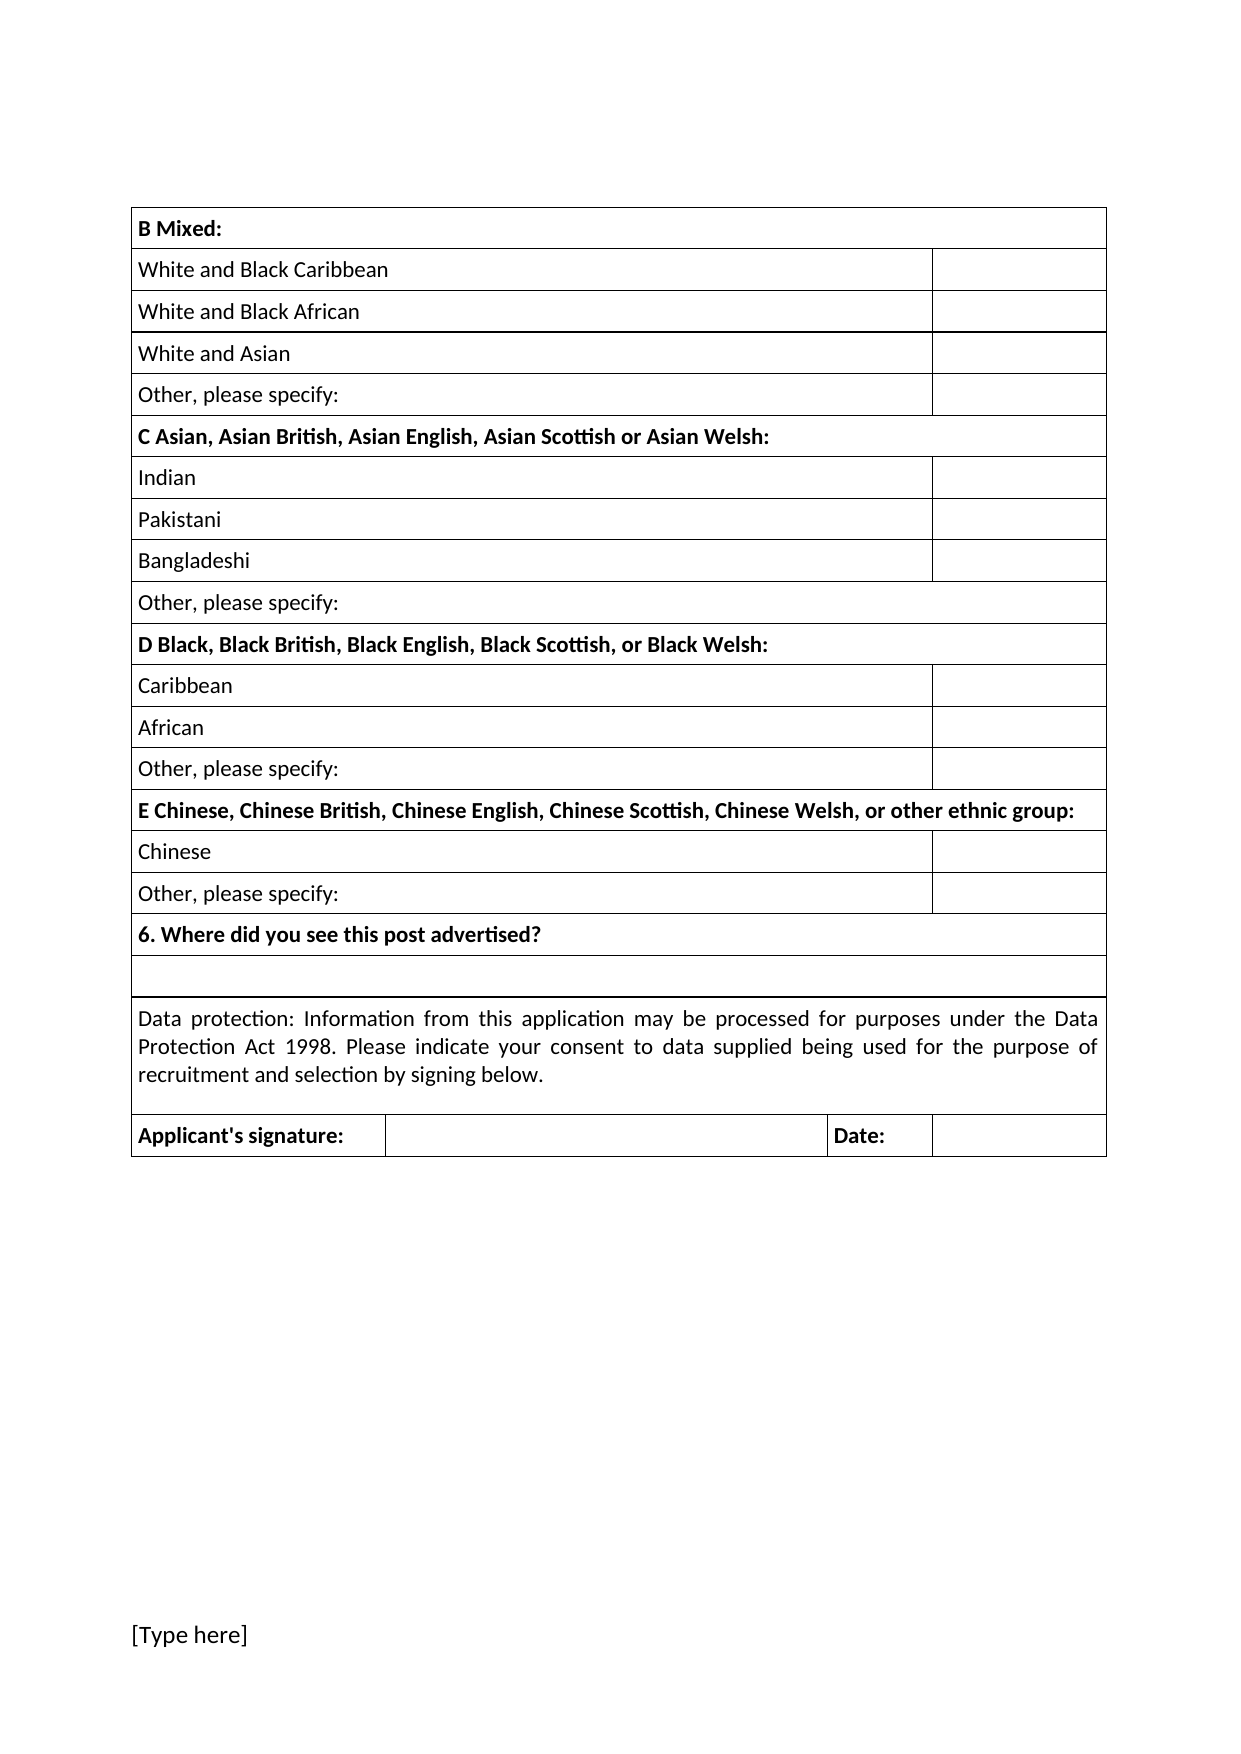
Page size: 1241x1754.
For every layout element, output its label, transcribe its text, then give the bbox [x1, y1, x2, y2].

table_cell B Mixed: [132, 208, 1106, 248]
table_cell [933, 540, 1106, 581]
table_cell Chinese [132, 831, 932, 872]
table_cell [933, 873, 1106, 913]
table_cell [933, 1115, 1106, 1156]
table_cell Date: [828, 1115, 932, 1156]
table_cell Data protection: Information from this application may be processed for purposes under the Data Protection Act 1998. Please indicate your consent to data supplied being used for the purpose of recruitment and selection by signing below. [132, 998, 1106, 1114]
table_cell [933, 707, 1106, 747]
table_cell D Black, Black British, Black English, Black Scottish, or Black Welsh: [132, 624, 1106, 664]
table_cell [933, 374, 1106, 414]
table_cell Other, please specify: [132, 748, 932, 789]
table_cell [933, 499, 1106, 539]
table_cell Caribbean [132, 665, 932, 706]
table_cell Other, please specify: [132, 873, 932, 913]
table_cell Bangladeshi [132, 540, 932, 581]
table_cell [933, 665, 1106, 706]
table_cell White and Black African [132, 291, 932, 331]
table_cell [933, 249, 1106, 290]
table_cell [933, 831, 1106, 872]
table_cell C Asian, Asian British, Asian English, Asian Scottish or Asian Welsh: [132, 416, 1106, 456]
table_cell Pakistani [132, 499, 932, 539]
table_cell [933, 291, 1106, 331]
table_cell Other, please specify: [132, 582, 1106, 622]
table_cell 6. Where did you see this post advertised? [132, 914, 1106, 955]
table_cell Other, please specify: [132, 374, 932, 414]
table_cell [933, 333, 1106, 373]
table_cell E Chinese, Chinese British, Chinese English, Chinese Scottish, Chinese Welsh, or other ethnic group: [132, 790, 1106, 830]
table_cell African [132, 707, 932, 747]
table_cell White and Black Caribbean [132, 249, 932, 290]
table_cell Applicant's signature: [132, 1115, 385, 1156]
table_cell [933, 748, 1106, 789]
table_cell White and Asian [132, 333, 932, 373]
table_cell [132, 956, 1106, 996]
table_cell [933, 457, 1106, 498]
table_cell Indian [132, 457, 932, 498]
table_cell [386, 1115, 827, 1156]
